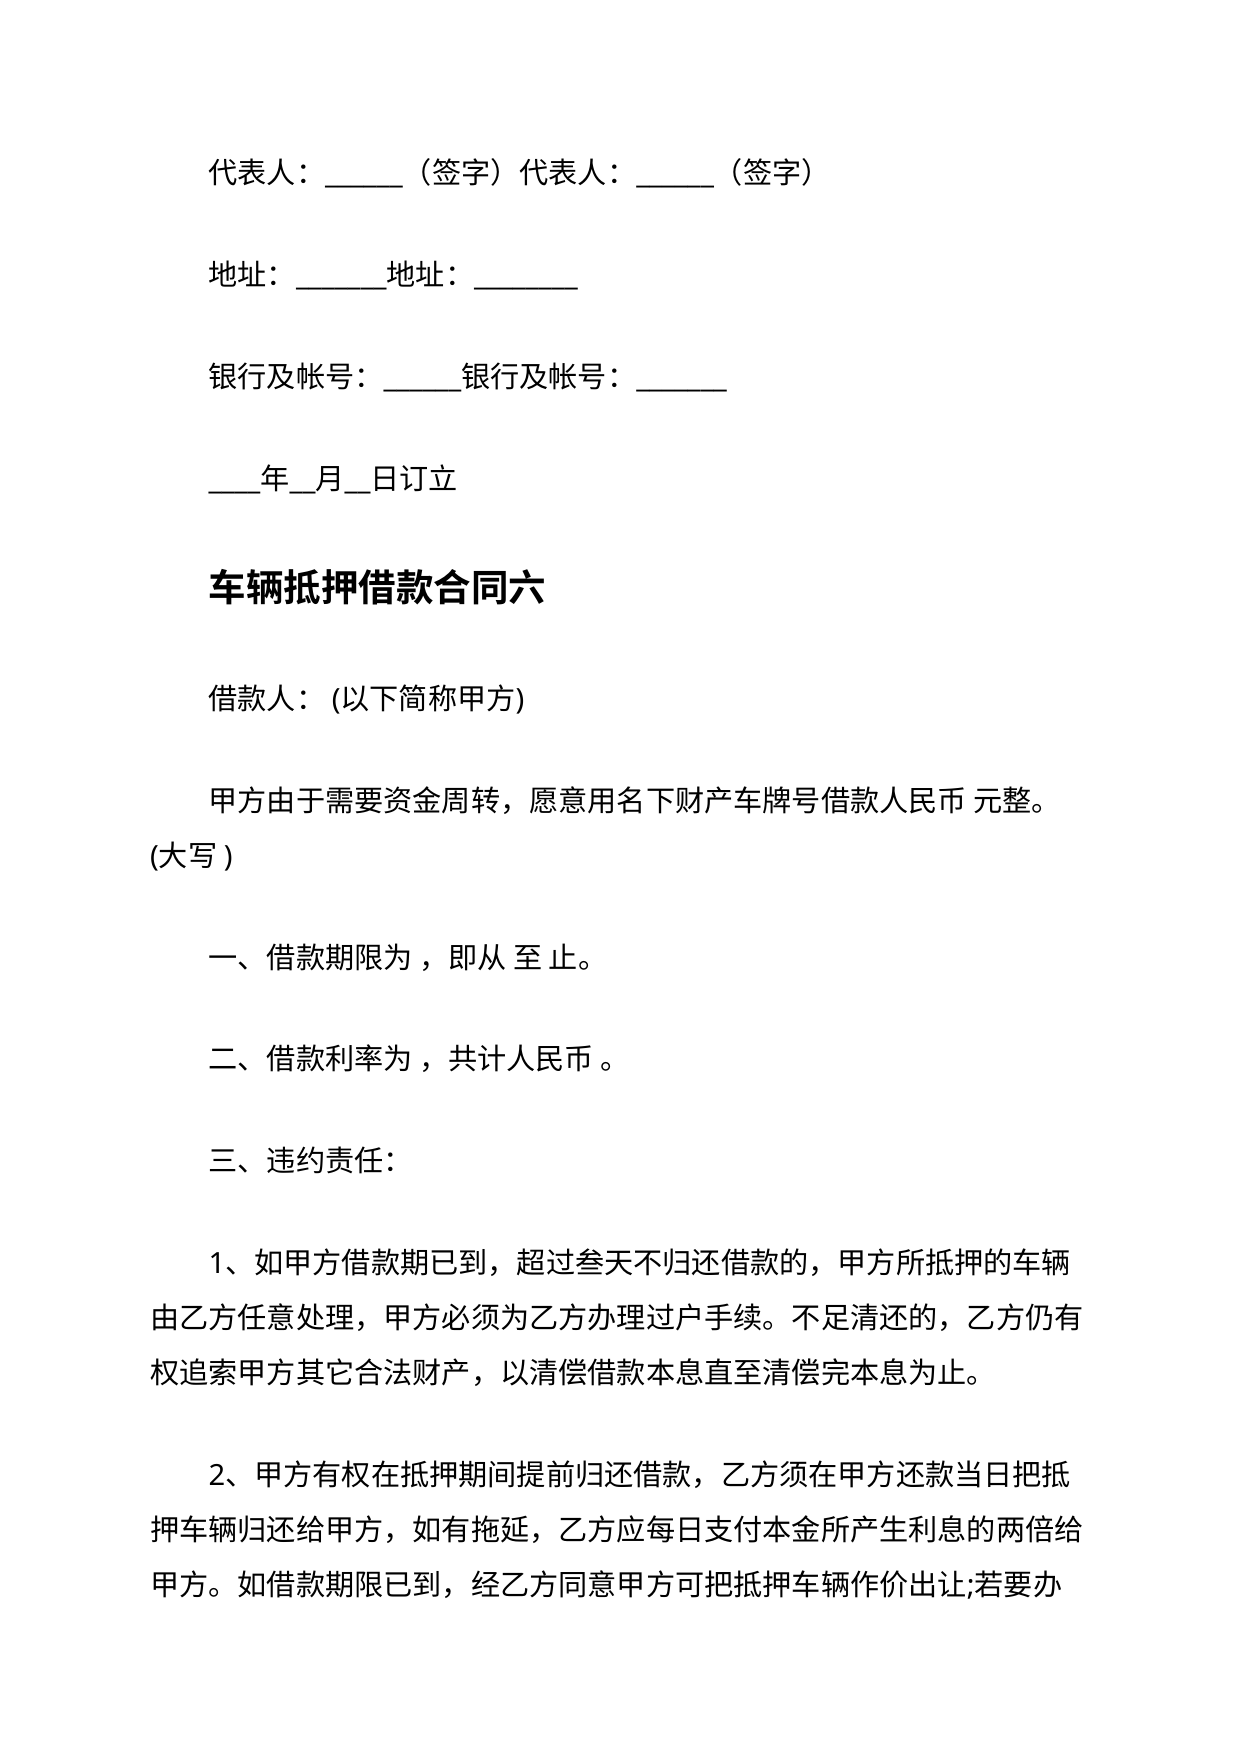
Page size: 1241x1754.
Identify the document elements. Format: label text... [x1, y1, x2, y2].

text 代表人：______（签字）代表人：______（签字） [150, 150, 1090, 192]
text 一、借款期限为 ，即从 至 止。 [150, 934, 1090, 976]
text 车辆抵押借款合同六 [150, 558, 1090, 612]
text 三、违约责任： [150, 1138, 1090, 1180]
text 甲方由于需要资金周转，愿意用名下财产车牌号借款人民币 元整。(大写 ) [150, 777, 1090, 874]
text 二、借款利率为 ，共计人民币 。 [150, 1036, 1090, 1078]
text ____年__月__日订立 [150, 456, 1090, 498]
text 借款人： (以下简称甲方) [150, 675, 1090, 718]
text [150, 1451, 1090, 1603]
text 地址：_______地址：________ [150, 252, 1090, 294]
text 银行及帐号：______银行及帐号：_______ [150, 354, 1090, 396]
text 1、如甲方借款期已到，超过叁天不归还借款的，甲方所抵押的车辆由乙方任意处理，甲方必须为乙方办理过户手续。不足清还的，乙方仍有权追索甲方其它合法财产，以清偿借款本息直至清偿完本息为止。 [150, 1239, 1090, 1392]
